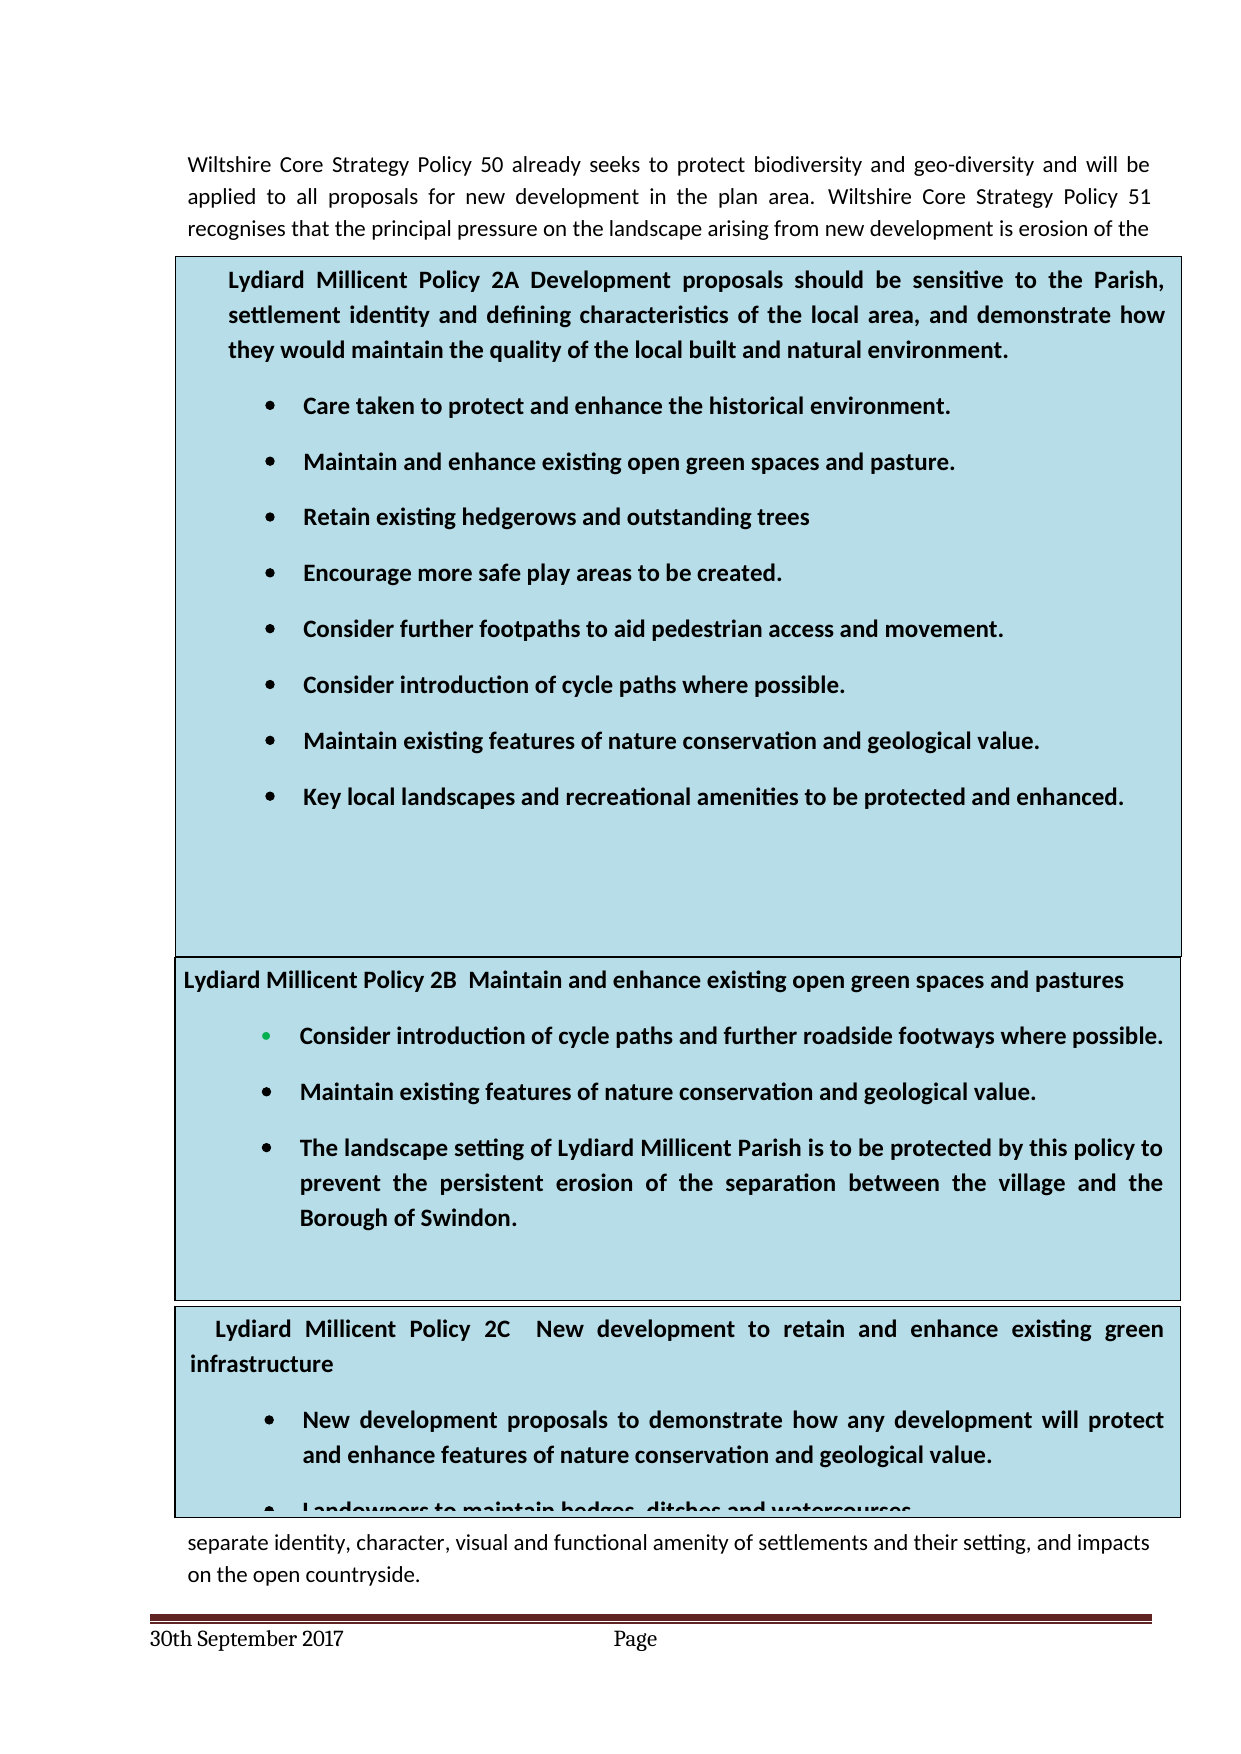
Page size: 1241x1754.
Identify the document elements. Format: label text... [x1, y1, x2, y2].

list Wiltshire Core Strategy Policy 50 already seeks to protect biodiversity and geo-diversity and will be applied to all proposals for new development in the plan area. Wiltshire Core Strategy Policy 51 recognises that the principal pressure on the landscape arising from new development is erosion of the separate identity, character, visual and functional amenity of settlements and their setting, and impacts on the open countryside. [187, 150, 1152, 256]
list Wiltshire Core Strategy Policy 50 already seeks to protect biodiversity and geo-diversity and will be applied to all proposals for new development in the plan area. Wiltshire Core Strategy Policy 51 recognises that the principal pressure on the landscape arising from new development is erosion of the separate identity, character, visual and functional amenity of settlements and their setting, and impacts on the open countryside. [187, 1518, 1152, 1588]
